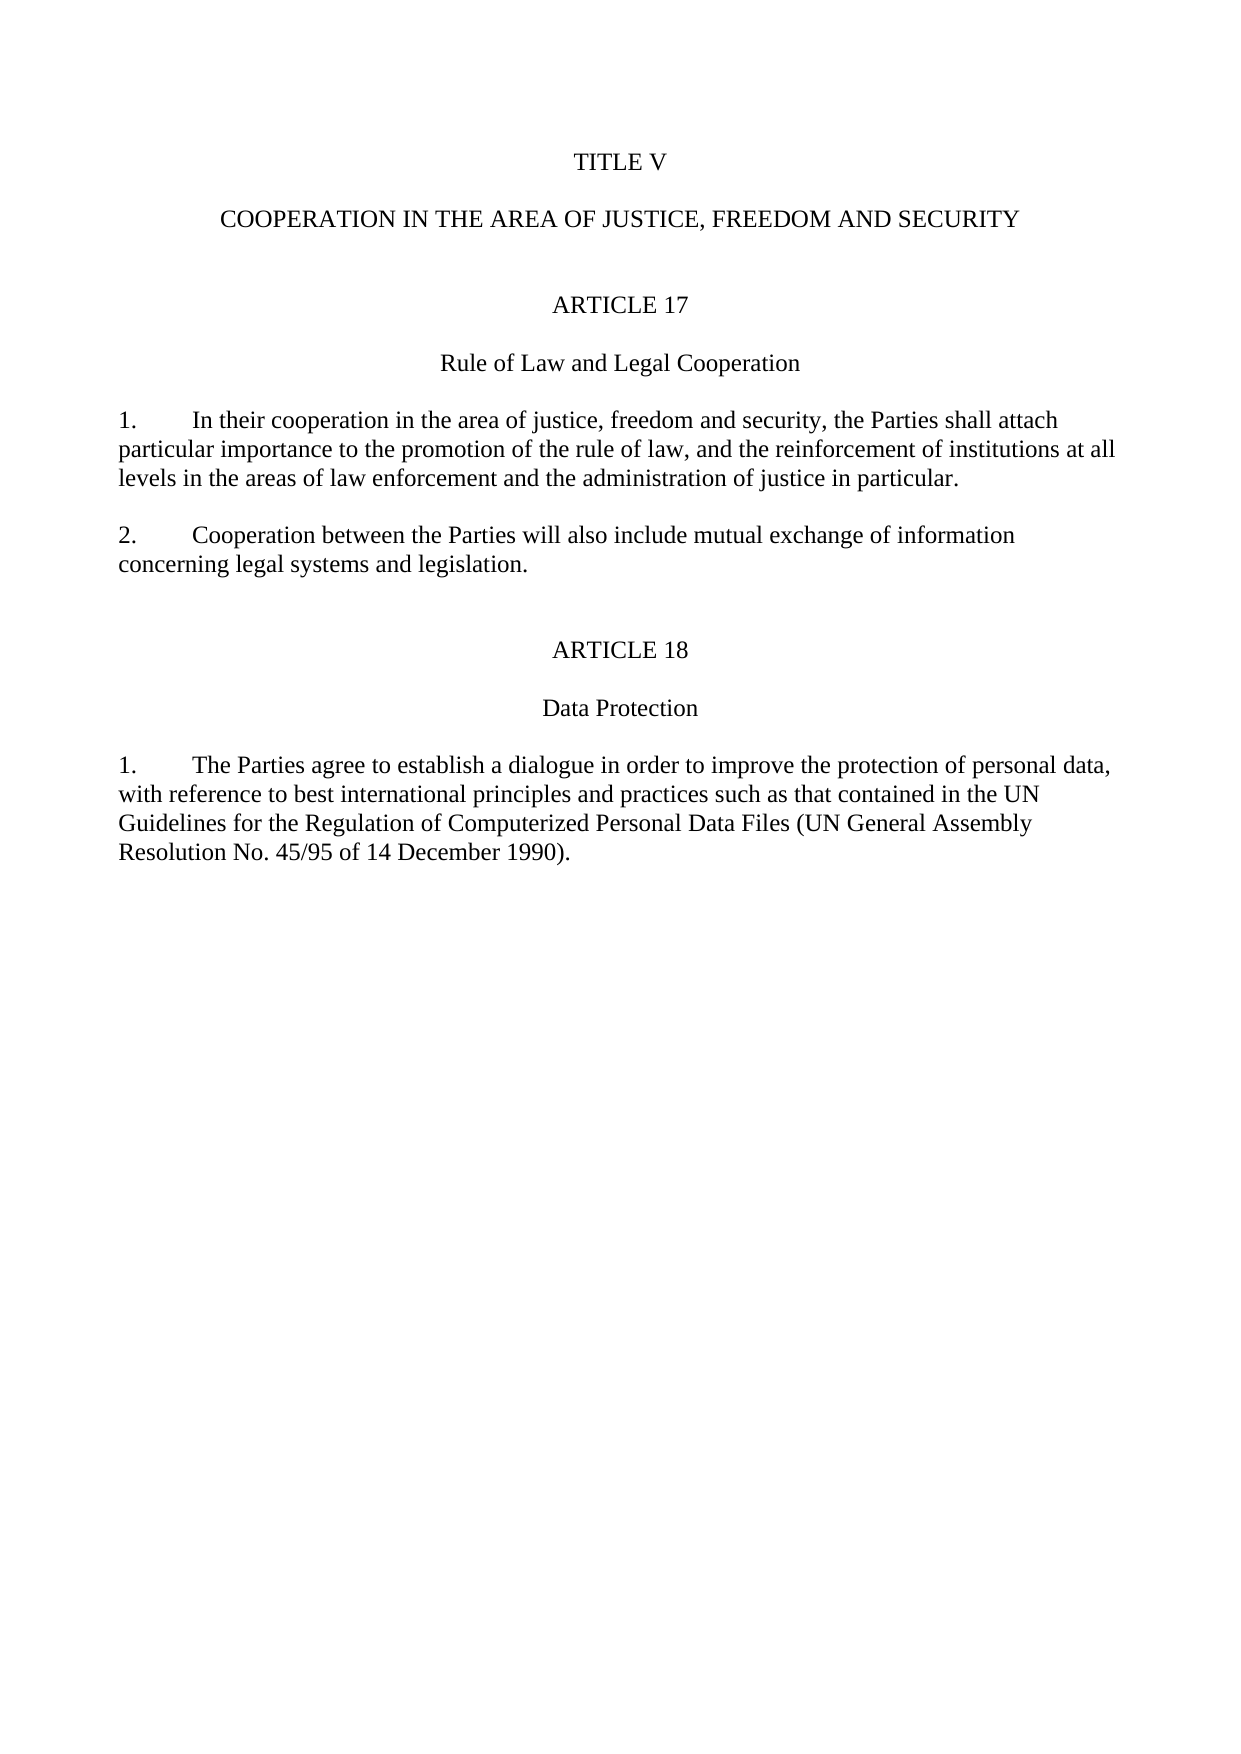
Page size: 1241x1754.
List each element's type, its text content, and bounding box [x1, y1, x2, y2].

text ARTICLE 18 [118, 636, 1122, 664]
text Rule of Law and Legal Cooperation [118, 348, 1122, 377]
text COOPERATION IN THE AREA OF JUSTICE, FREEDOM AND SECURITY [118, 204, 1122, 233]
text 2. Cooperation between the Parties will also include mutual exchange of information concerning legal systems and legislation. [118, 521, 1122, 578]
text ARTICLE 17 [118, 291, 1122, 319]
text Data Protection [118, 693, 1122, 722]
text 1. The Parties agree to establish a dialogue in order to improve the protection of personal data, with reference to best international principles and practices such as that contained in the UN Guidelines for the Regulation of Computerized Personal Data Files (UN General Assembly Resolution No. 45/95 of 14 December 1990). [118, 751, 1122, 866]
text TITLE V [118, 147, 1122, 176]
text 1. In their cooperation in the area of justice, freedom and security, the Parties shall attach particular importance to the promotion of the rule of law, and the reinforcement of institutions at all levels in the areas of law enforcement and the administration of justice in particular. [118, 406, 1122, 492]
